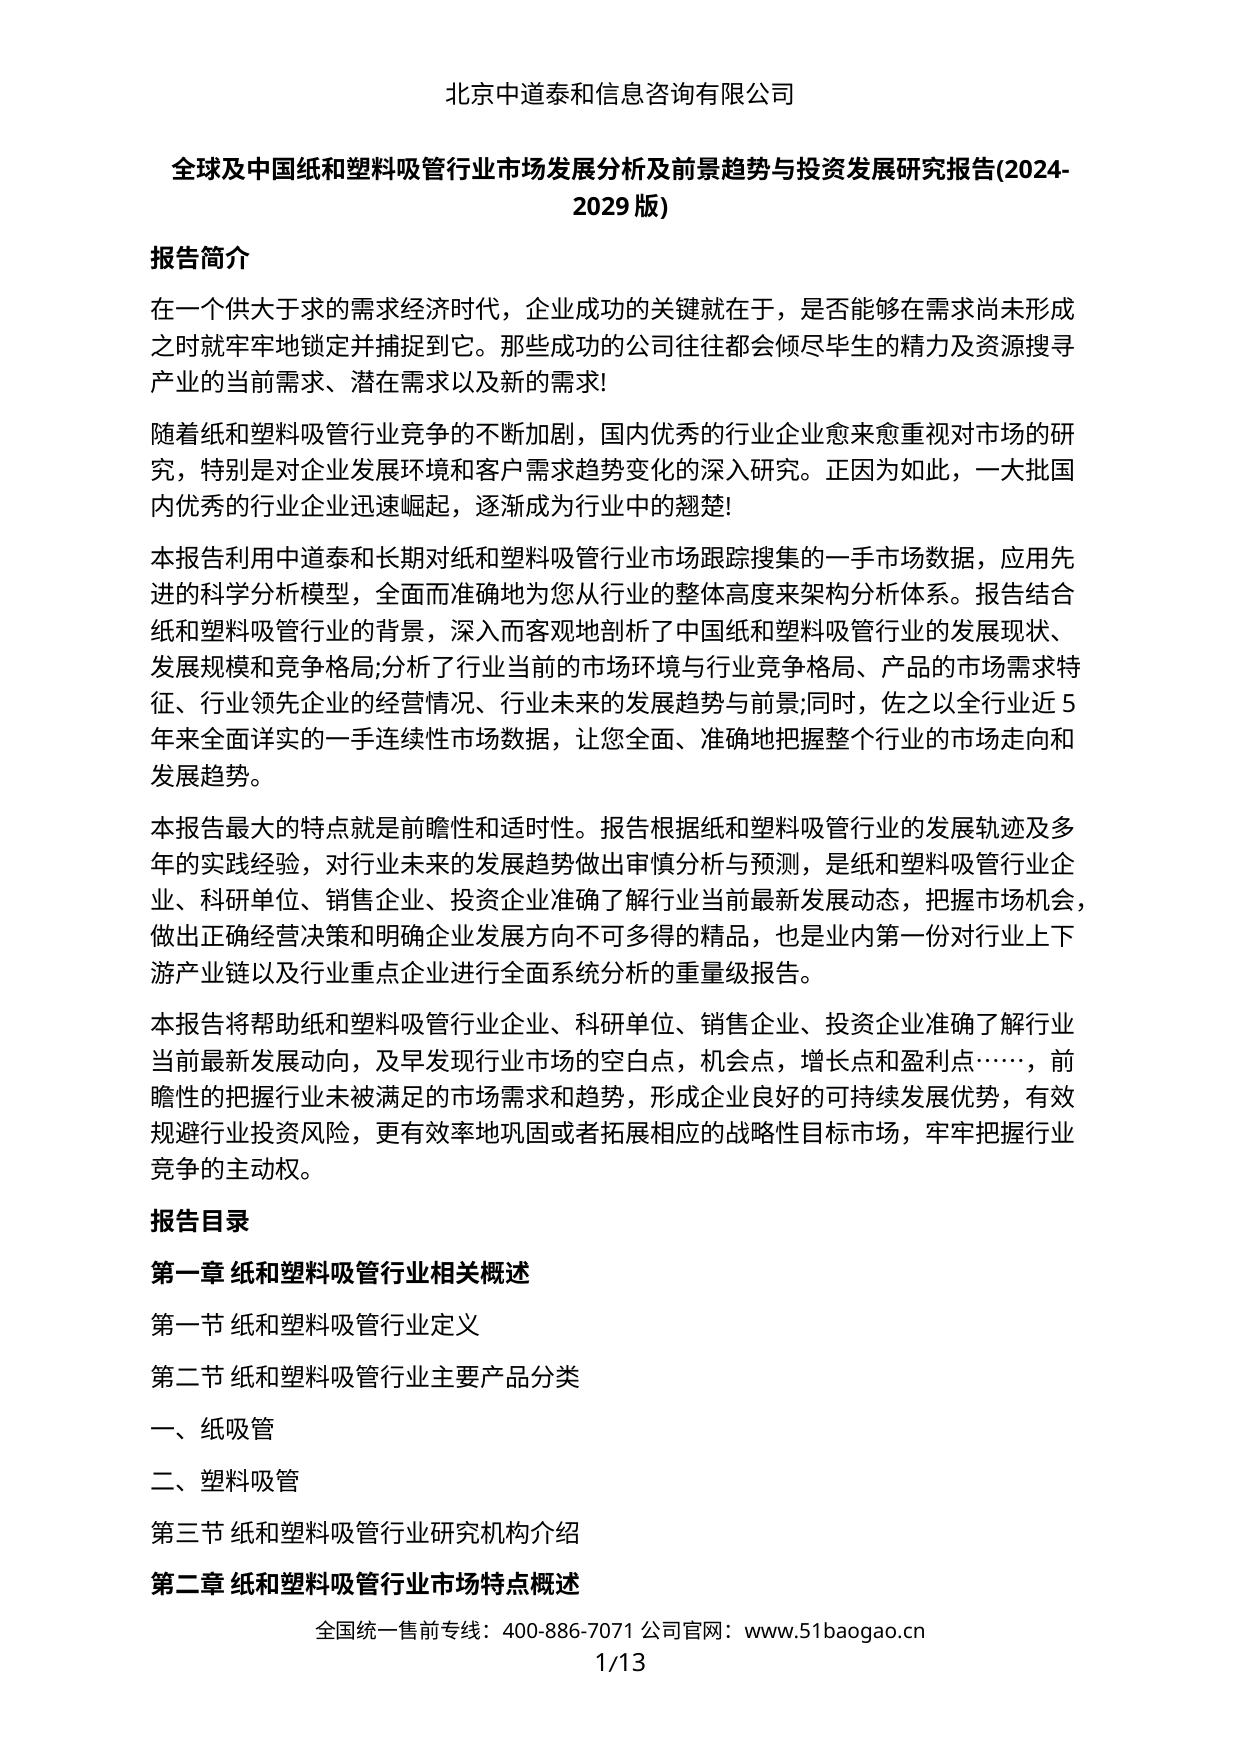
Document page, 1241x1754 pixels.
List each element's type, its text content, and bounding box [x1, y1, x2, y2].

text 本报告将帮助纸和塑料吸管行业企业、科研单位、销售企业、投资企业准确了解行业当前最新发展动向，及早发现行业市场的空白点，机会点，增长点和盈利点……，前瞻性的把握行业未被满足的市场需求和趋势，形成企业良好的可持续发展优势，有效规避行业投资风险，更有效率地巩固或者拓展相应的战略性目标市场，牢牢把握行业竞争的主动权。 [150, 1005, 1090, 1186]
text 随着纸和塑料吸管行业竞争的不断加剧，国内优秀的行业企业愈来愈重视对市场的研究，特别是对企业发展环境和客户需求趋势变化的深入研究。正因为如此，一大批国内优秀的行业企业迅速崛起，逐渐成为行业中的翘楚! [150, 414, 1090, 523]
text 第一节 纸和塑料吸管行业定义 [150, 1306, 1090, 1342]
text 第二节 纸和塑料吸管行业主要产品分类 [150, 1357, 1090, 1394]
text 在一个供大于求的需求经济时代，企业成功的关键就在于，是否能够在需求尚未形成之时就牢牢地锁定并捕捉到它。那些成功的公司往往都会倾尽毕生的精力及资源搜寻产业的当前需求、潜在需求以及新的需求! [150, 290, 1090, 399]
text 二、塑料吸管 [150, 1461, 1090, 1497]
text 报告目录 [150, 1202, 1090, 1238]
text 第二章 纸和塑料吸管行业市场特点概述 [150, 1565, 1090, 1601]
text 第一章 纸和塑料吸管行业相关概述 [150, 1254, 1090, 1290]
text 一、纸吸管 [150, 1409, 1090, 1446]
text 第三节 纸和塑料吸管行业研究机构介绍 [150, 1513, 1090, 1549]
text 本报告利用中道泰和长期对纸和塑料吸管行业市场跟踪搜集的一手市场数据，应用先进的科学分析模型，全面而准确地为您从行业的整体高度来架构分析体系。报告结合纸和塑料吸管行业的背景，深入而客观地剖析了中国纸和塑料吸管行业的发展现状、发展规模和竞争格局;分析了行业当前的市场环境与行业竞争格局、产品的市场需求特征、行业领先企业的经营情况、行业未来的发展趋势与前景;同时，佐之以全行业近5年来全面详实的一手连续性市场数据，让您全面、准确地把握整个行业的市场走向和发展趋势。 [150, 539, 1090, 792]
text 本报告最大的特点就是前瞻性和适时性。报告根据纸和塑料吸管行业的发展轨迹及多年的实践经验，对行业未来的发展趋势做出审慎分析与预测，是纸和塑料吸管行业企业、科研单位、销售企业、投资企业准确了解行业当前最新发展动态，把握市场机会，做出正确经营决策和明确企业发展方向不可多得的精品，也是业内第一份对行业上下游产业链以及行业重点企业进行全面系统分析的重量级报告。 [150, 808, 1090, 989]
text 全球及中国纸和塑料吸管行业市场发展分析及前景趋势与投资发展研究报告(2024-2029版) [150, 150, 1090, 222]
text 报告简介 [150, 238, 1090, 274]
